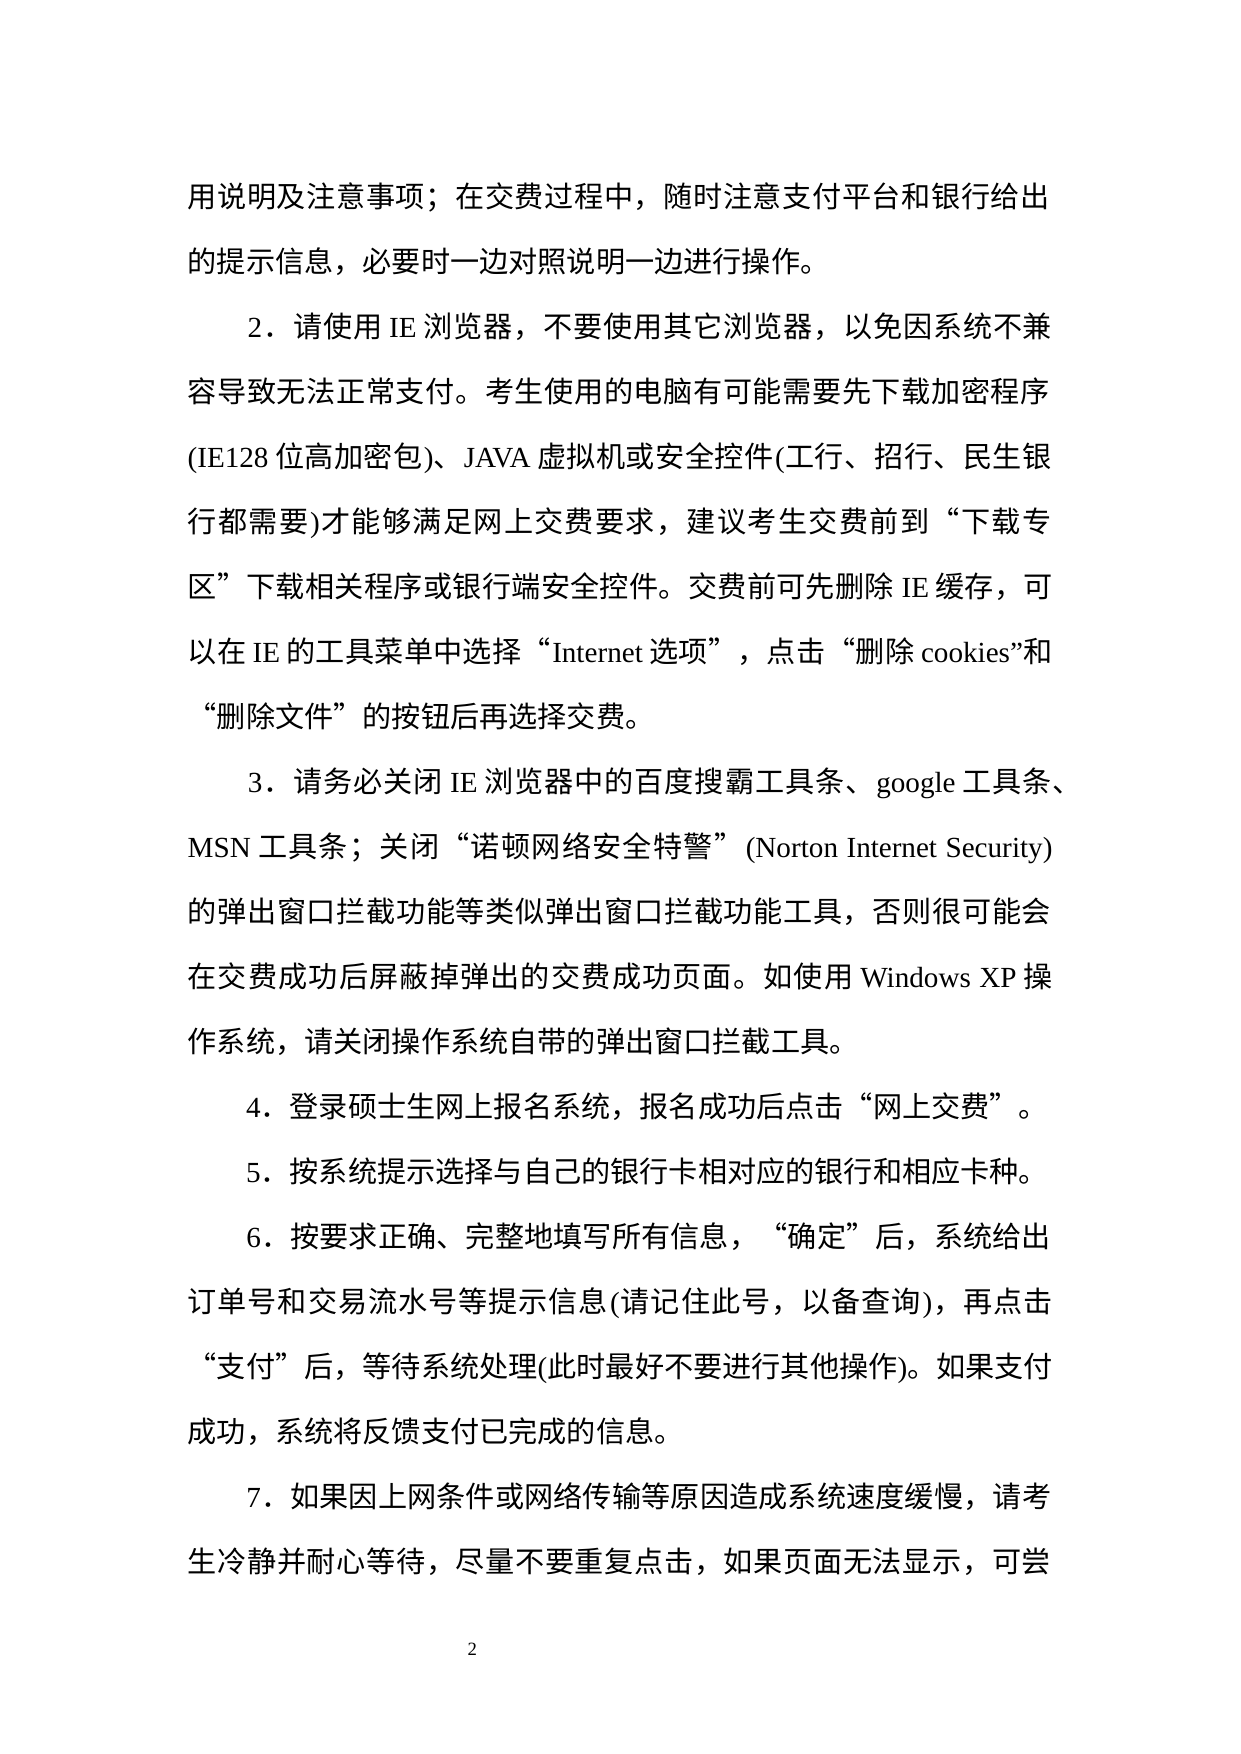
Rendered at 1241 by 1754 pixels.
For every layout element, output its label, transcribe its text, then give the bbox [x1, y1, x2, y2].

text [187, 1462, 1053, 1592]
text 3．请务必关闭IE浏览器中的百度搜霸工具条、google工具条、MSN工具条；关闭“诺顿网络安全特警”(Norton Internet Security)的弹出窗口拦截功能等类似弹出窗口拦截功能工具，否则很可能会在交费成功后屏蔽掉弹出的交费成功页面。如使用Windows XP操作系统，请关闭操作系统自带的弹出窗口拦截工具。 [187, 747, 1053, 1072]
text 2．请使用IE浏览器，不要使用其它浏览器，以免因系统不兼容导致无法正常支付。考生使用的电脑有可能需要先下载加密程序(IE128位高加密包)、JAVA虚拟机或安全控件(工行、招行、民生银行都需要)才能够满足网上交费要求，建议考生交费前到“下载专区”下载相关程序或银行端安全控件。交费前可先删除IE缓存，可以在IE的工具菜单中选择“Internet选项”，点击“删除cookies”和“删除文件”的按钮后再选择交费。 [187, 292, 1053, 747]
text 6．按要求正确、完整地填写所有信息，“确定”后，系统给出订单号和交易流水号等提示信息(请记住此号，以备查询)，再点击“支付”后，等待系统处理(此时最好不要进行其他操作)。如果支付成功，系统将反馈支付已完成的信息。 [187, 1202, 1053, 1462]
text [187, 162, 1053, 292]
text 5．按系统提示选择与自己的银行卡相对应的银行和相应卡种。 [187, 1137, 1053, 1202]
text 4．登录硕士生网上报名系统，报名成功后点击“网上交费”。 [187, 1072, 1053, 1137]
